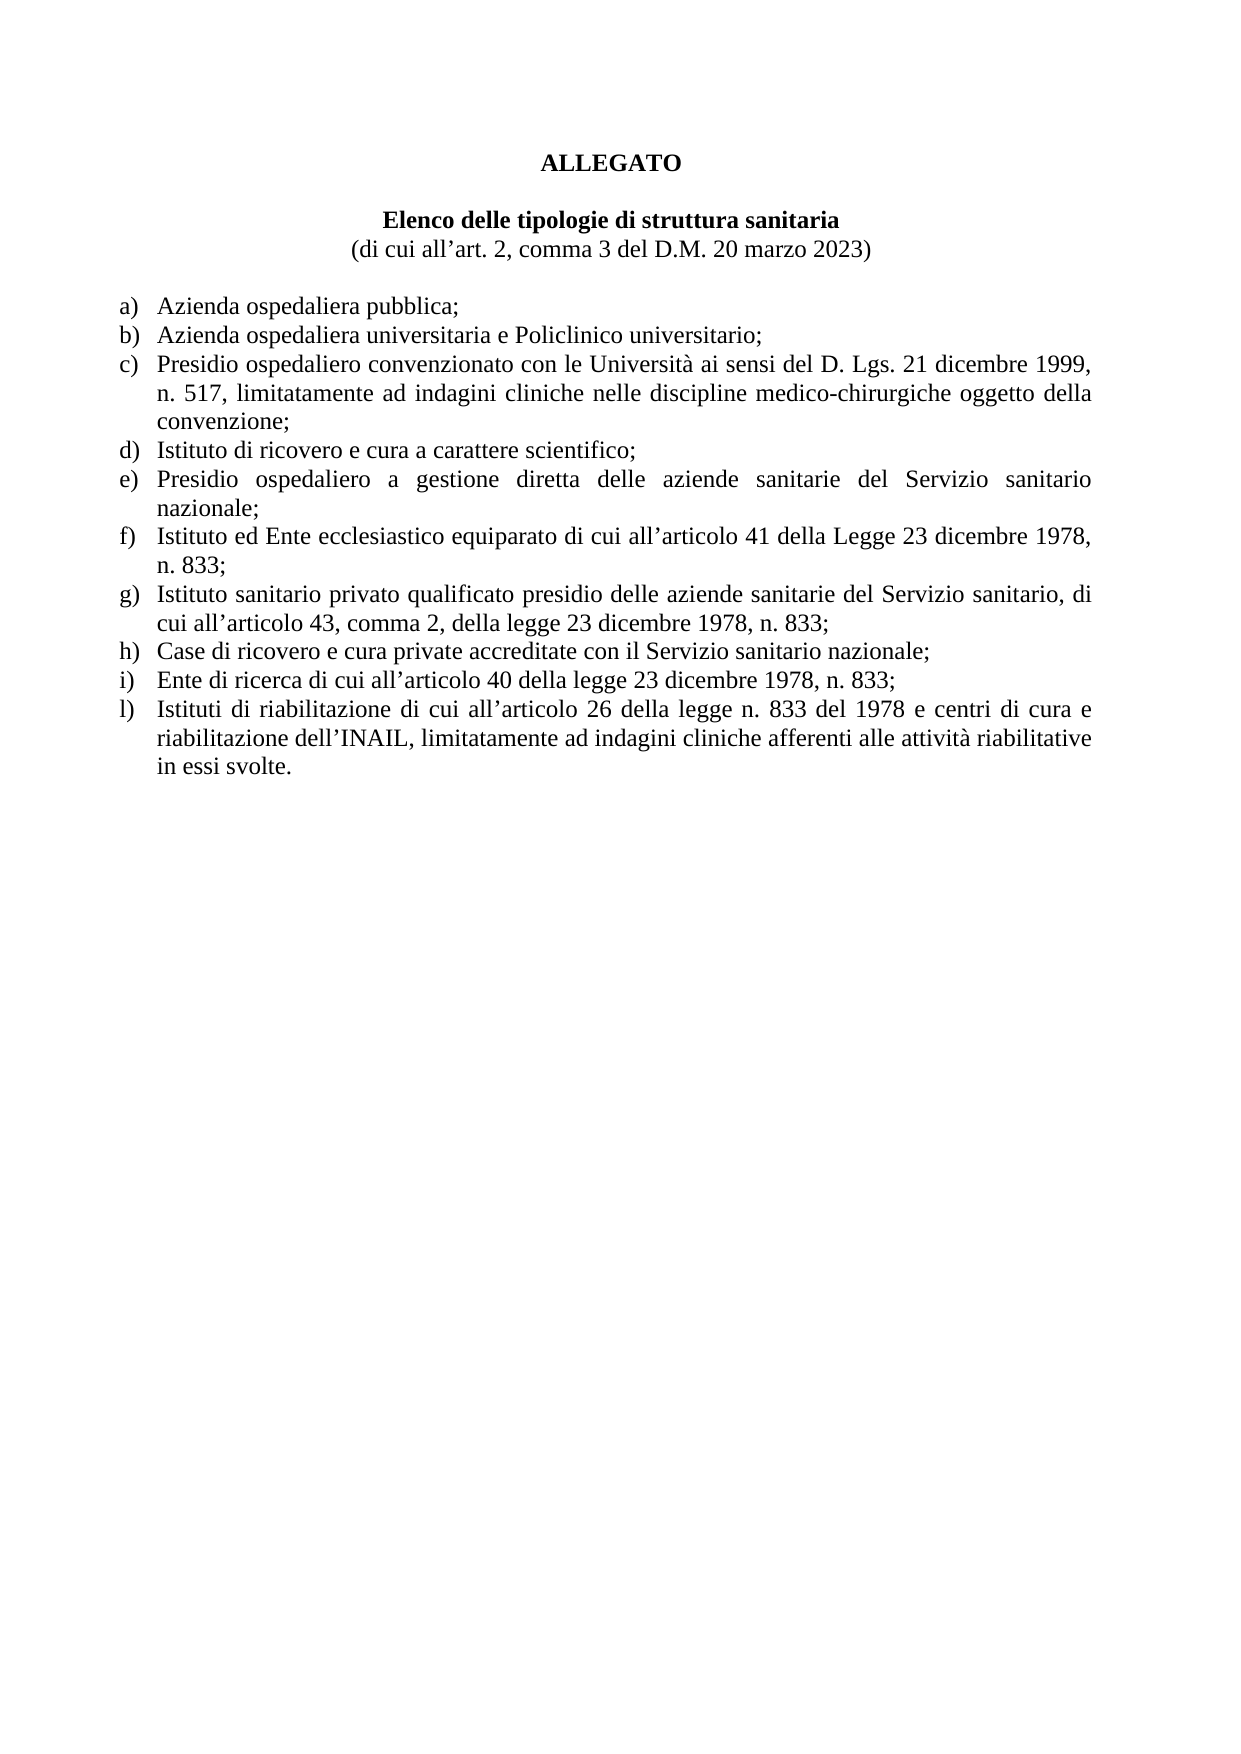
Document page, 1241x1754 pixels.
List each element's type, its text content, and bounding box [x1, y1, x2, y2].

table_header ALLEGATO Elenco delle tipologie di struttura sanitaria (di cui all’art. 2, comma 3 del D.M. 20 marzo 2023) [70, 148, 1104, 291]
table_cell Azienda ospedaliera pubblica; Azienda ospedaliera universitaria e Policlinico universitario; Presidio ospedaliero convenzionato con le Università ai sensi del D. Lgs. 21 dicembre 1999, n. 517, limitatamente ad indagini cliniche nelle discipline medico-chirurgiche oggetto della convenzione; Istituto di ricovero e cura a carattere scientifico; Presidio ospedaliero a gestione diretta delle aziende sanitarie del Servizio sanitario nazionale; Istituto ed Ente ecclesiastico equiparato di cui all’articolo 41 della Legge 23 dicembre 1978, n. 833; Istituto sanitario privato qualificato presidio delle aziende sanitarie del Servizio sanitario, di cui all’articolo 43, comma 2, della legge 23 dicembre 1978, n. 833; Case di ricovero e cura private accreditate con il Servizio sanitario nazionale; Ente di ricerca di cui all’articolo 40 della legge 23 dicembre 1978, n. 833; Istituti di riabilitazione di cui all’articolo 26 della legge n. 833 del 1978 e centri di cura e riabilitazione dell’INAIL, limitatamente ad indagini cliniche afferenti alle attività riabilitative in essi svolte. [70, 291, 1104, 866]
